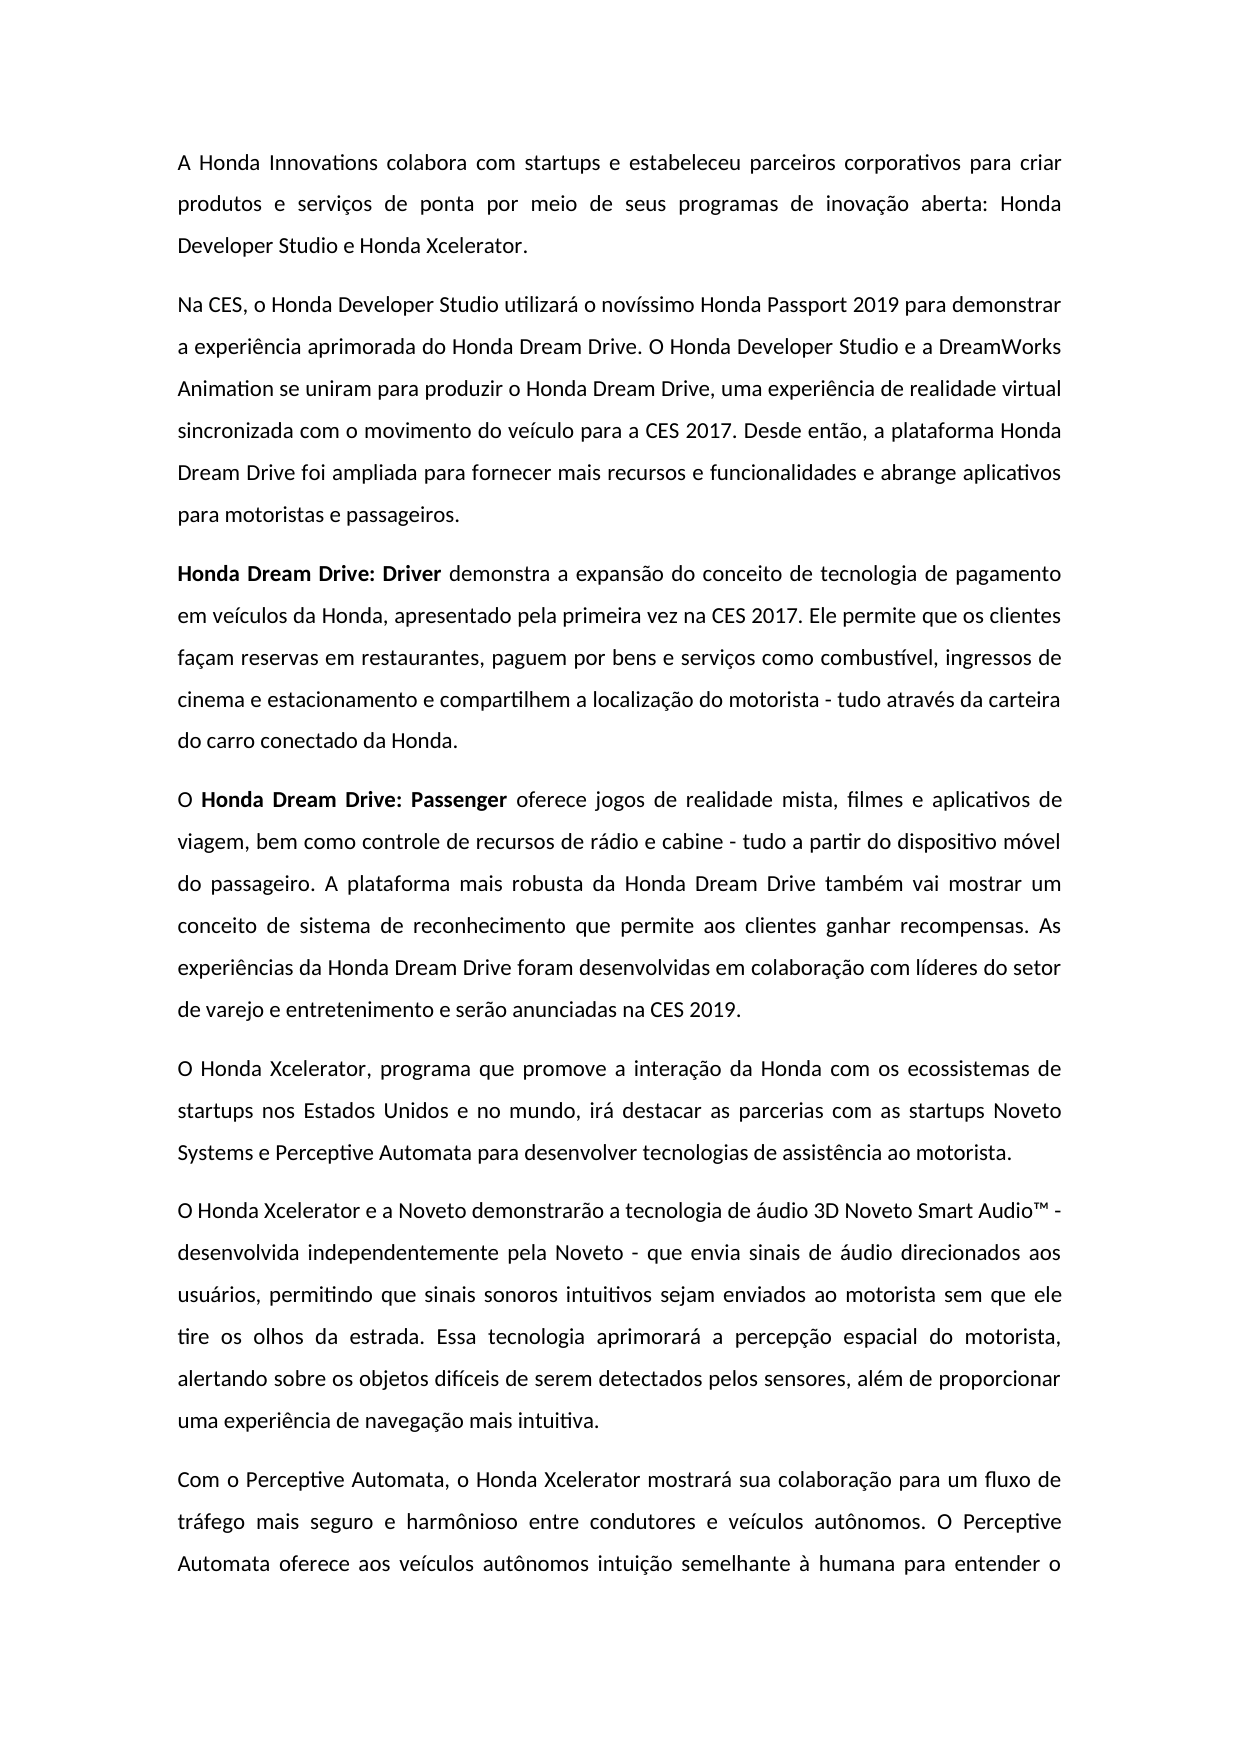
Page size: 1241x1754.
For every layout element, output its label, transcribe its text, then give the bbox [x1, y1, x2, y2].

text Na CES, o Honda Developer Studio utilizará o novíssimo Honda Passport 2019 para demonstrar a experiência aprimorada do Honda Dream Drive. O Honda Developer Studio e a DreamWorks Animation se uniram para produzir o Honda Dream Drive, uma experiência de realidade virtual sincronizada com o movimento do veículo para a CES 2017. Desde então, a plataforma Honda Dream Drive foi ampliada para fornecer mais recursos e funcionalidades e abrange aplicativos para motoristas e passageiros. [177, 290, 1063, 528]
text O Honda Dream Drive: Passenger oferece jogos de realidade mista, filmes e aplicativos de viagem, bem como controle de recursos de rádio e cabine - tudo a partir do dispositivo móvel do passageiro. A plataforma mais robusta da Honda Dream Drive também vai mostrar um conceito de sistema de reconhecimento que permite aos clientes ganhar recompensas. As experiências da Honda Dream Drive foram desenvolvidas em colaboração com líderes do setor de varejo e entretenimento e serão anunciadas na CES 2019. [177, 785, 1063, 1023]
text A Honda Innovations colabora com startups e estabeleceu parceiros corporativos para criar produtos e serviços de ponta por meio de seus programas de inovação aberta: Honda Developer Studio e Honda Xcelerator. [177, 148, 1063, 259]
text O Honda Xcelerator, programa que promove a interação da Honda com os ecossistemas de startups nos Estados Unidos e no mundo, irá destacar as parcerias com as startups Noveto Systems e Perceptive Automata para desenvolver tecnologias de assistência ao motorista. [177, 1054, 1063, 1166]
text Honda Dream Drive: Driver demonstra a expansão do conceito de tecnologia de pagamento em veículos da Honda, apresentado pela primeira vez na CES 2017. Ele permite que os clientes façam reservas em restaurantes, paguem por bens e serviços como combustível, ingressos de cinema e estacionamento e compartilhem a localização do motorista - tudo através da carteira do carro conectado da Honda. [177, 559, 1063, 755]
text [177, 1465, 1063, 1577]
text O Honda Xcelerator e a Noveto demonstrarão a tecnologia de áudio 3D Noveto Smart Audio™ - desenvolvida independentemente pela Noveto - que envia sinais de áudio direcionados aos usuários, permitindo que sinais sonoros intuitivos sejam enviados ao motorista sem que ele tire os olhos da estrada. Essa tecnologia aprimorará a percepção espacial do motorista, alertando sobre os objetos difíceis de serem detectados pelos sensores, além de proporcionar uma experiência de navegação mais intuitiva. [177, 1196, 1063, 1434]
